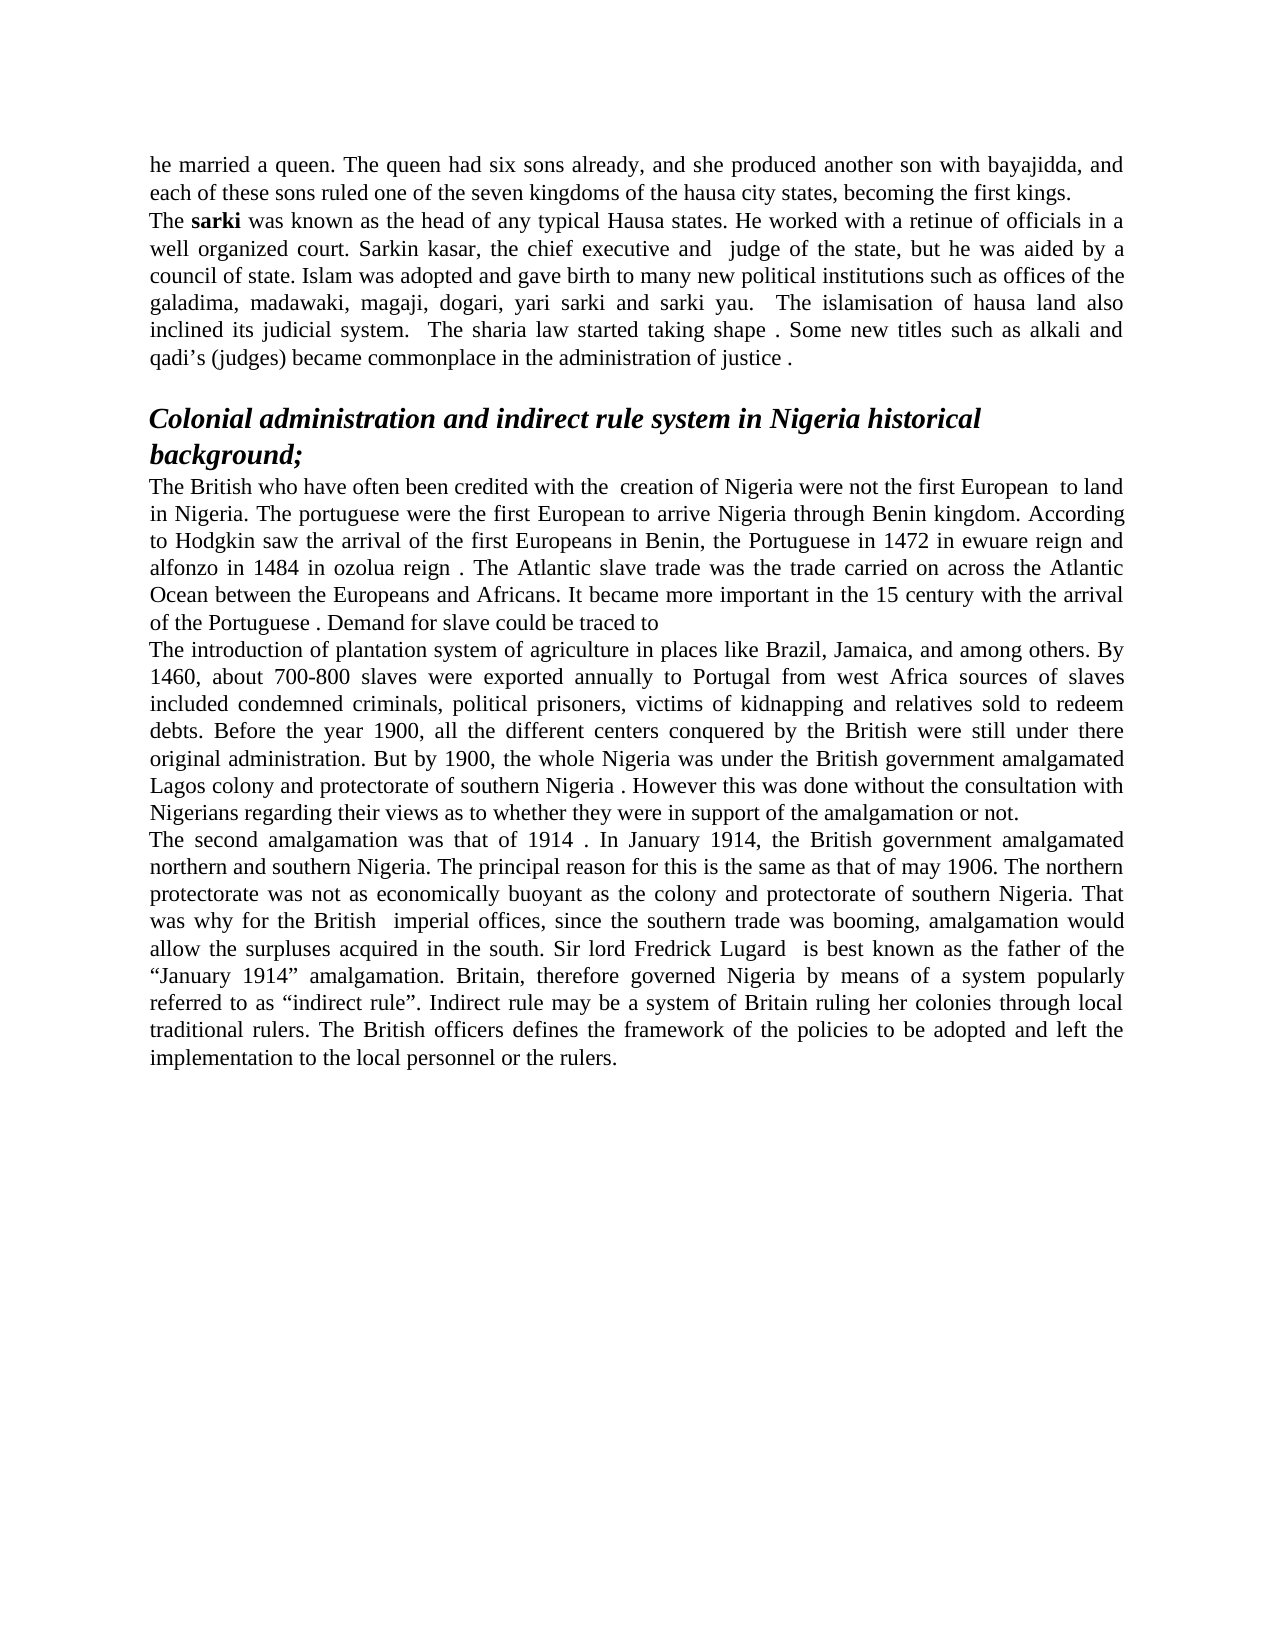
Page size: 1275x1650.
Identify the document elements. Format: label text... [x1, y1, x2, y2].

text The second amalgamation was that of 1914 . In January 1914, the British government amalgamated northern and southern Nigeria. The principal reason for this is the same as that of may 1906. The northern protectorate was not as economically buoyant as the colony and protectorate of southern Nigeria. That was why for the British imperial offices, since the southern trade was booming, amalgamation would allow the surpluses acquired in the south. Sir lord Fredrick Lugard is best known as the father of the “January 1914” amalgamation. Britain, therefore governed Nigeria by means of a system popularly referred to as “indirect rule”. Indirect rule may be a system of Britain ruling her colonies through local traditional rulers. The British officers defines the framework of the policies to be adopted and left the implementation to the local personnel or the rulers. [148, 826, 1126, 1071]
text The British who have often been credited with the creation of Nigeria were not the first European to land in Nigeria. The portuguese were the first European to arrive Nigeria through Benin kingdom. According to Hodgkin saw the arrival of the first Europeans in Benin, the Portuguese in 1472 in ewuare reign and alfonzo in 1484 in ozolua reign . The Atlantic slave trade was the trade carried on across the Atlantic Ocean between the Europeans and Africans. It became more important in the 15 century with the arrival of the Portuguese . Demand for slave could be traced to [148, 473, 1126, 635]
text The sarki was known as the head of any typical Hausa states. He worked with a retinue of officials in a well organized court. Sarkin kasar, the chief executive and judge of the state, but he was aided by a council of state. Islam was adopted and gave birth to many new political institutions such as offices of the galadima, madawaki, magaji, dogari, yari sarki and sarki yau. The islamisation of hausa land also inclined its judicial system. The sharia law started taking shape . Some new titles such as alkali and qadi’s (judges) became commonplace in the administration of justice . [148, 208, 1126, 371]
subtitle Colonial administration and indirect rule system in Nigeria historical background; [148, 401, 1126, 471]
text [148, 151, 1126, 206]
text The introduction of plantation system of agriculture in places like Brazil, Jamaica, and among others. By 1460, about 700-800 slaves were exported annually to Portugal from west Africa sources of slaves included condemned criminals, political prisoners, victims of kidnapping and relatives sold to redeem debts. Before the year 1900, all the different centers conquered by the British were still under there original administration. But by 1900, the whole Nigeria was under the British government amalgamated Lagos colony and protectorate of southern Nigeria . However this was done without the consultation with Nigerians regarding their views as to whether they were in support of the amalgamation or not. [148, 636, 1126, 825]
